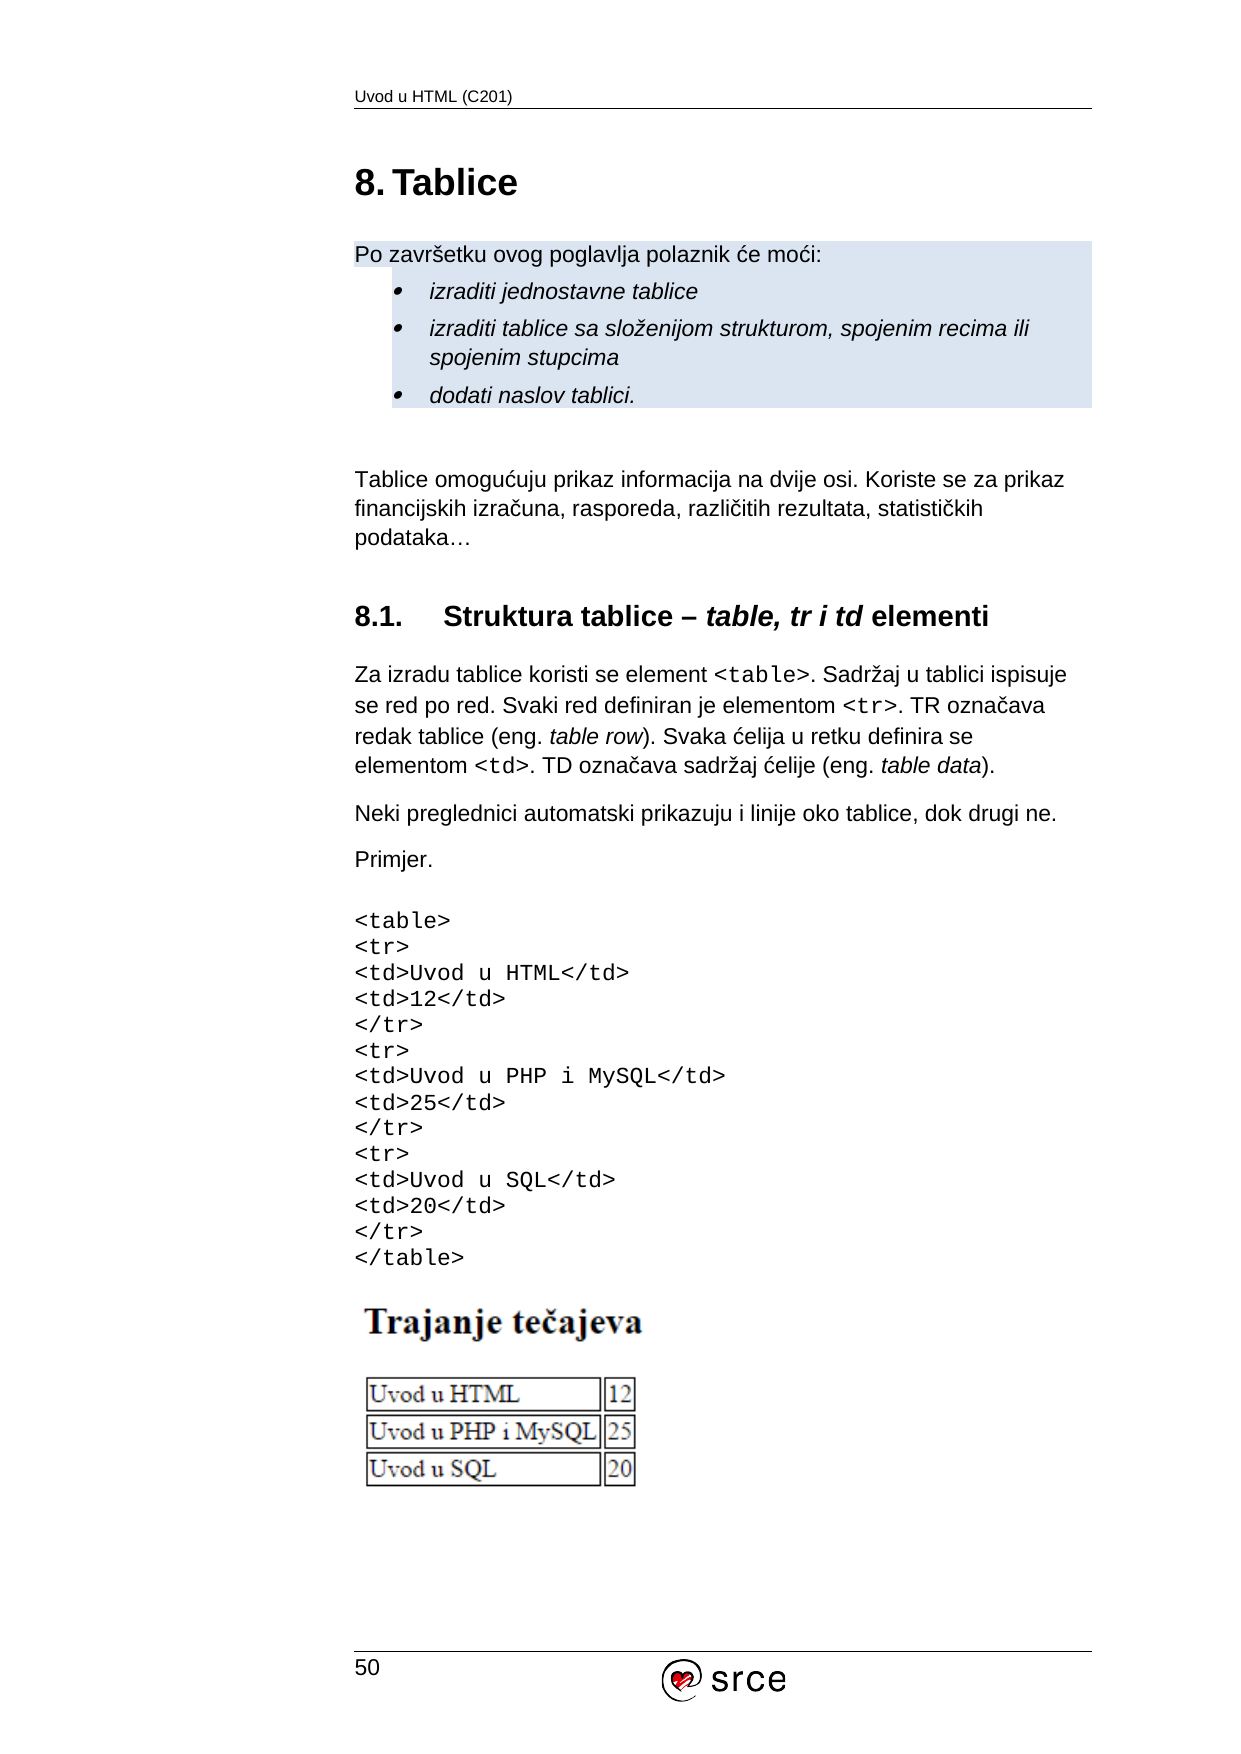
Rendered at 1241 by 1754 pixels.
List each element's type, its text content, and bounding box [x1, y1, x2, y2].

text <td>Uvod u HTML</td> [354, 961, 1092, 987]
text izraditi jednostavne tablice [392, 278, 1092, 304]
text <tr> [354, 1143, 1092, 1169]
text <td>20</td> [354, 1194, 1092, 1221]
text Po završetku ovog poglavlja polaznik će moći: [354, 241, 1092, 267]
picture [661, 1659, 786, 1702]
text <td>Uvod u SQL</td> [354, 1169, 1092, 1194]
text </tr> [354, 1117, 1092, 1143]
picture [354, 1298, 664, 1499]
subtitle Tablice [354, 160, 1092, 203]
text </table> [354, 1246, 1092, 1272]
text <td>12</td> [354, 987, 1092, 1013]
text Tablice omogućuju prikaz informacija na dvije osi. Koriste se za prikaz financijskih izračuna, rasporeda, različitih rezultata, statističkih podataka… [354, 466, 1092, 550]
text </tr> [354, 1221, 1092, 1246]
text <tr> [354, 935, 1092, 961]
text <table> [354, 909, 1092, 935]
text <td>Uvod u PHP i MySQL</td> [354, 1065, 1092, 1091]
text Primjer. [354, 846, 1092, 872]
text izraditi tablice sa složenijom strukturom, spojenim recima ili spojenim stupcima [392, 315, 1092, 371]
text <tr> [354, 1039, 1092, 1065]
text dodati naslov tablici. [392, 382, 1092, 408]
text </tr> [354, 1013, 1092, 1039]
text <td>25</td> [354, 1091, 1092, 1117]
text Za izradu tablice koristi se element <table>. Sadržaj u tablici ispisuje se red po red. Svaki red definiran je elementom <tr>. TR označava redak tablice (eng. table row). Svaka ćelija u retku definira se elementom <td>. TD označava sadržaj ćelije (eng. table data). [354, 661, 1092, 781]
text Neki preglednici automatski prikazuju i linije oko tablice, dok drugi ne. [354, 800, 1092, 826]
subtitle Struktura tablice – table, tr i td elementi [354, 599, 1092, 632]
